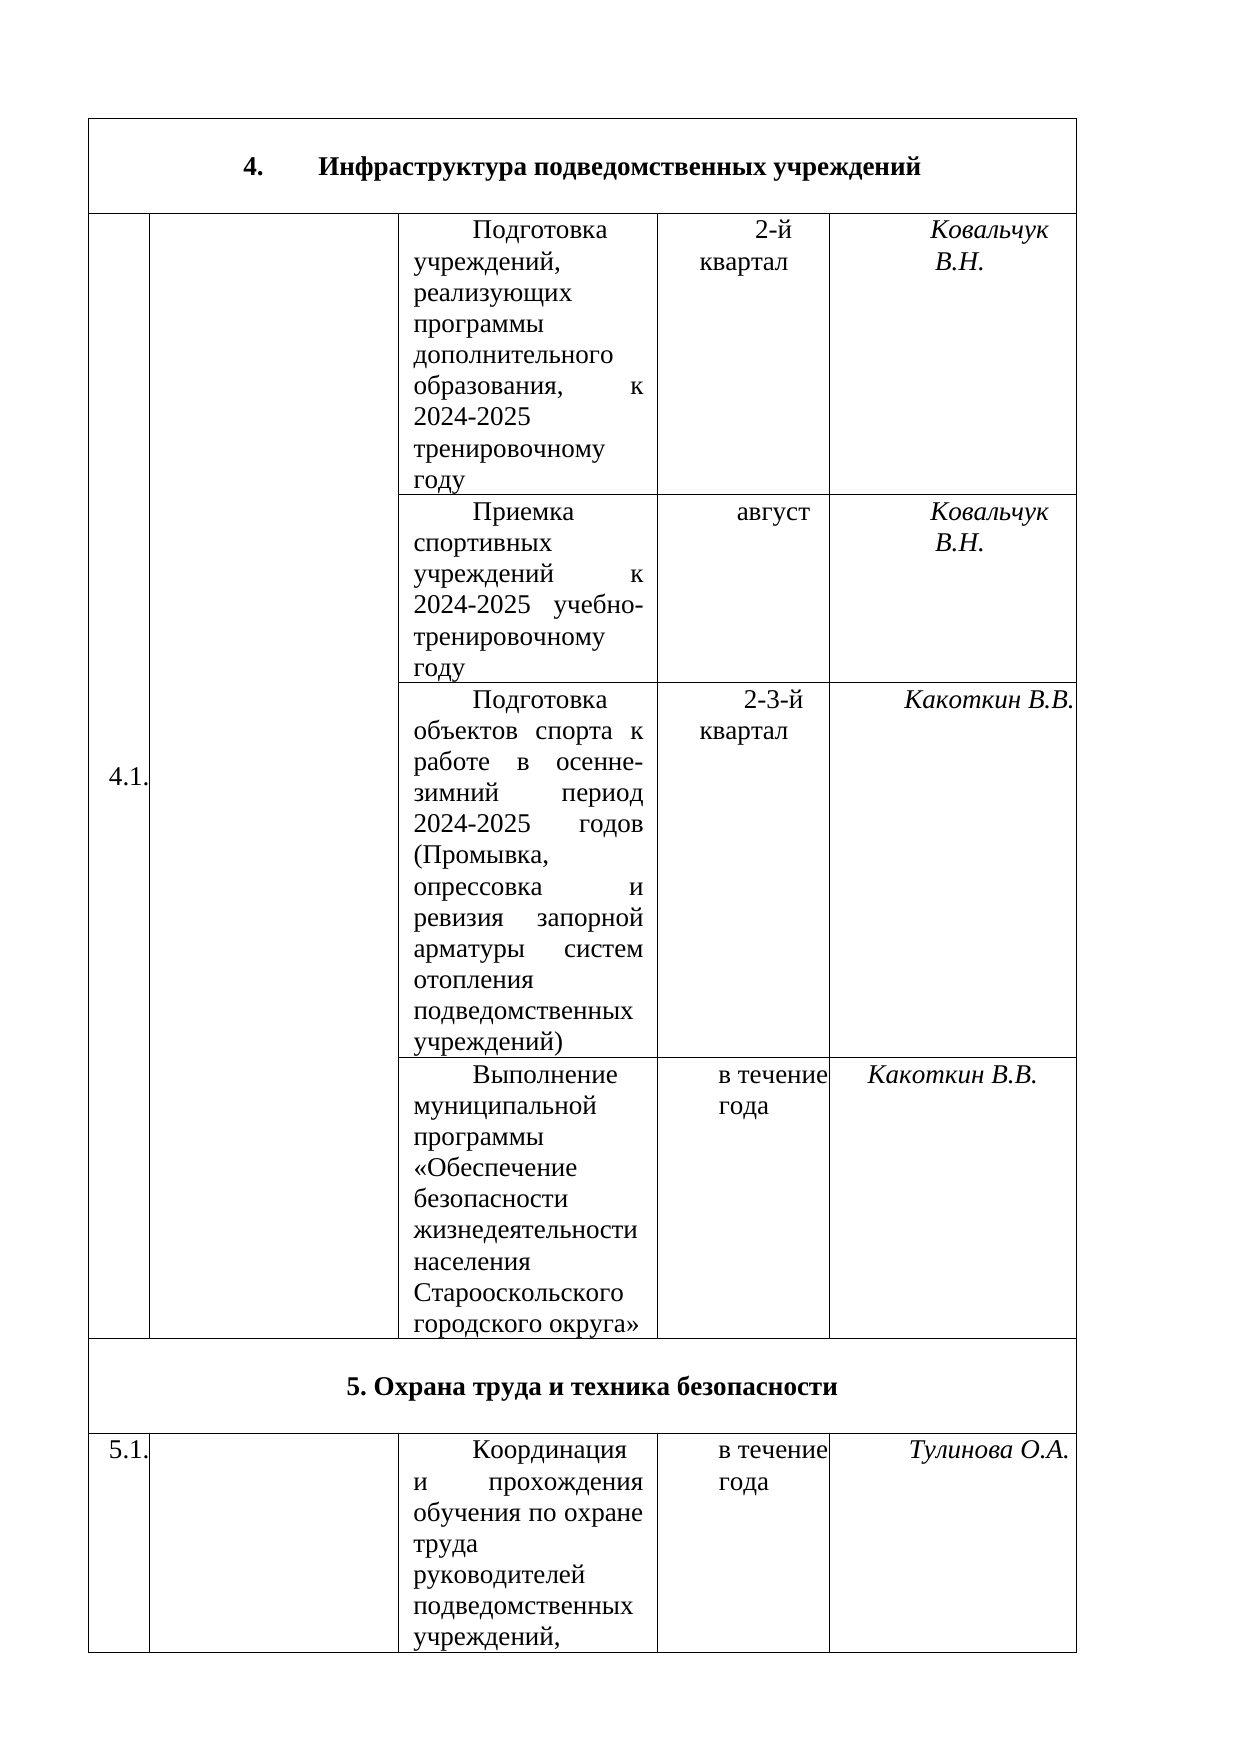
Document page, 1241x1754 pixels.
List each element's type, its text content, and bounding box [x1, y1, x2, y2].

table_cell Выполнение муниципальной программы «Обеспечение безопасности жизнедеятельности населения Старооскольского городского округа» [399, 1058, 657, 1338]
table_cell август [658, 495, 829, 682]
table_cell Ковальчук В.Н. [830, 495, 1076, 682]
table_cell [150, 214, 398, 1338]
table_cell 4.1. [89, 214, 149, 1338]
table_cell Инфраструктура подведомственных учреждений [89, 119, 1076, 213]
table_cell Какоткин В.В. [830, 683, 1076, 1057]
table_cell Приемка спортивных учреждений к 2024-2025 учебно-тренировочному году [399, 495, 657, 682]
table_cell в течение года [658, 1058, 829, 1338]
table_cell Подготовка объектов спорта к работе в осенне-зимний период 2024-2025 годов (Промывка, опрессовка и ревизия запорной арматуры систем отопления подведомственных учреждений) [399, 683, 657, 1057]
table_cell Тулинова О.А. [830, 1434, 1076, 1652]
table_cell в течение года [658, 1434, 829, 1652]
table_cell 2-й квартал [658, 214, 829, 494]
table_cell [399, 1434, 657, 1652]
table_cell Ковальчук В.Н. [830, 214, 1076, 494]
table_cell Подготовка учреждений, реализующих программы дополнительного образования, к 2024-2025 тренировочному году [399, 214, 657, 494]
table_cell 5.1. [89, 1434, 149, 1652]
table_cell 5. Охрана труда и техника безопасности [89, 1339, 1076, 1432]
table_cell 2-3-й квартал [658, 683, 829, 1057]
table_cell Какоткин В.В. [830, 1058, 1076, 1338]
table_cell [150, 1434, 398, 1652]
